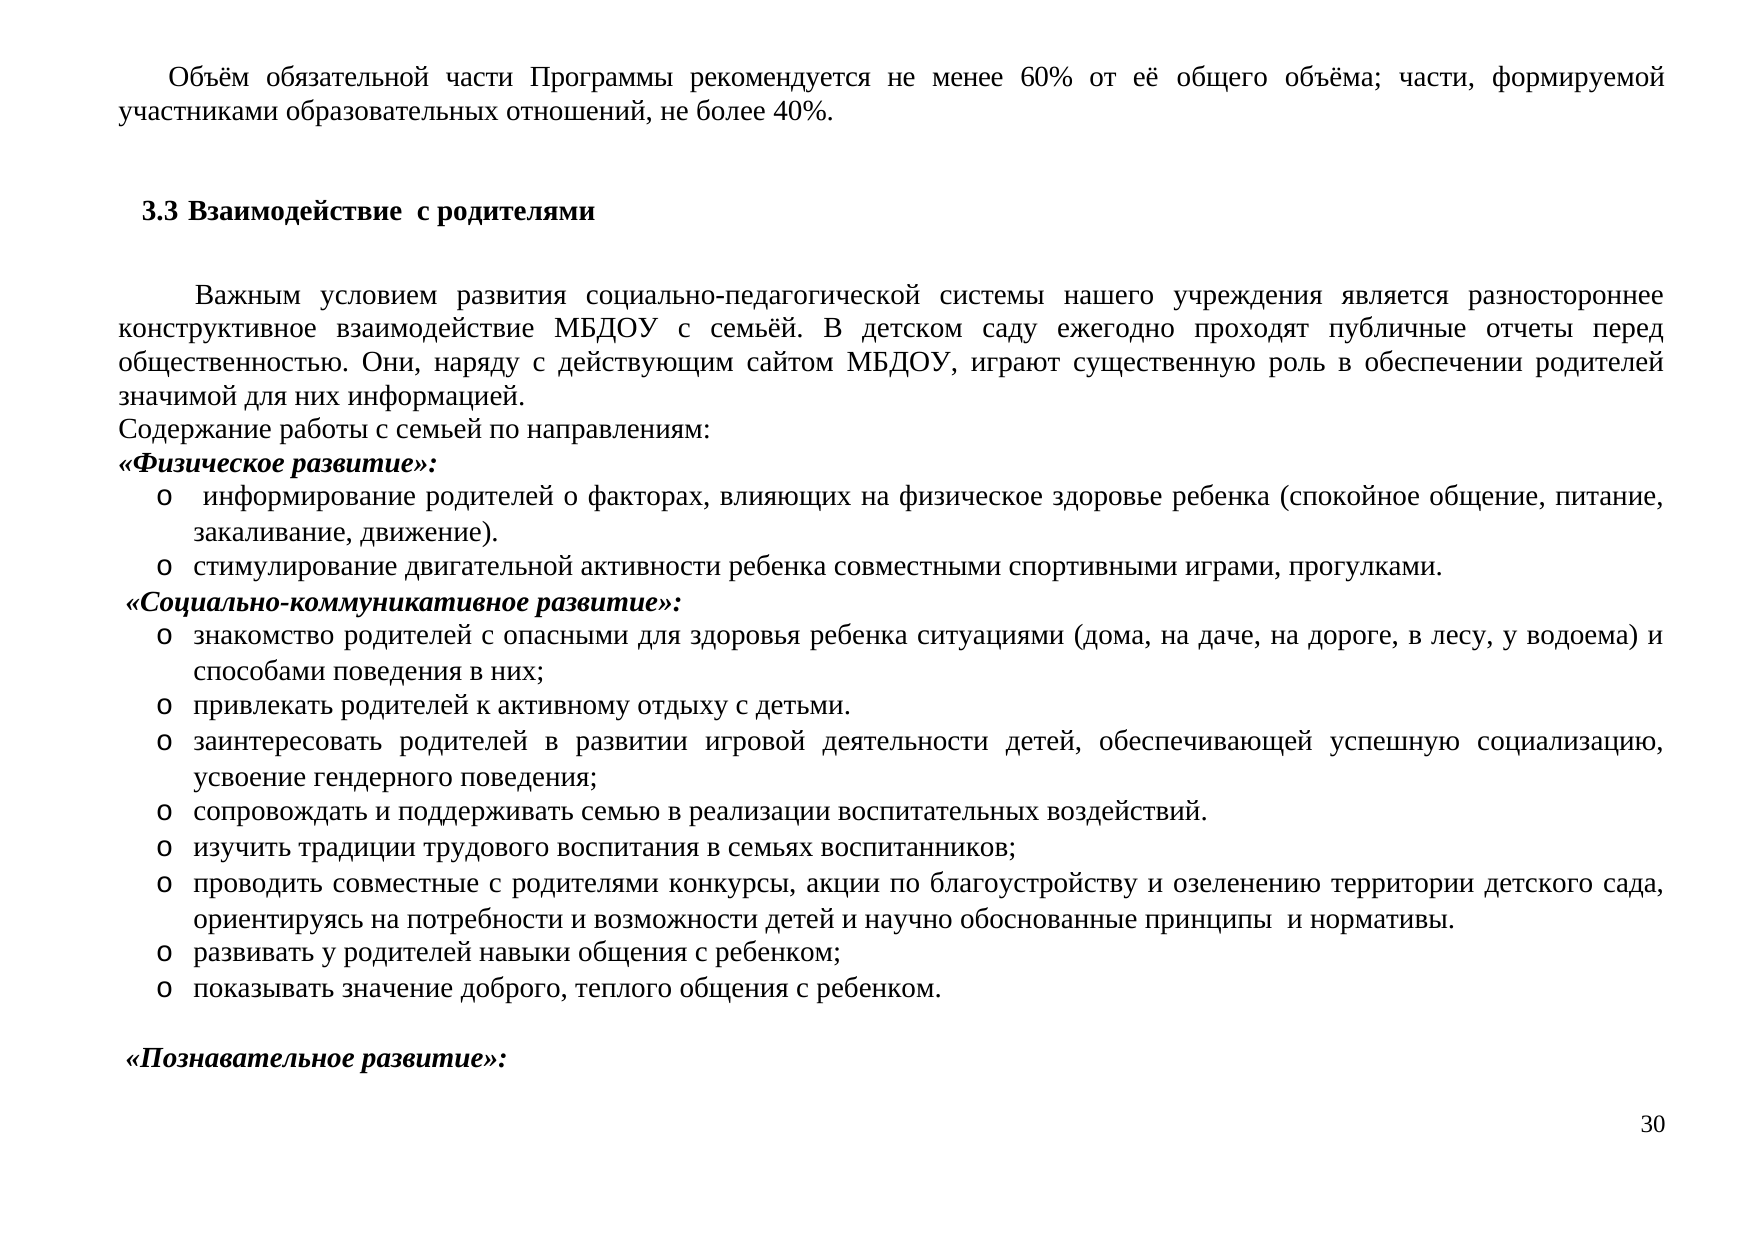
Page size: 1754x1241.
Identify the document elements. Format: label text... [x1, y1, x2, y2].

text «Физическое развитие»: [118, 445, 1665, 478]
list Взаимодействие с родителями [142, 193, 1665, 227]
list сопровождать и поддерживать семью в реализации воспитательных воздействий. [156, 793, 1665, 829]
list заинтересовать родителей в развитии игровой деятельности детей, обеспечивающей успешную социализацию, усвоение гендерного поведения; [156, 723, 1665, 793]
text Объём обязательной части Программы рекомендуется не менее 60% от её общего объёма; части, формируемой участниками образовательных отношений, не более 40%. [118, 59, 1665, 126]
text Содержание работы с семьей по направлениям: [118, 411, 1665, 445]
text Важным условием развития социально-педагогической системы нашего учреждения является разностороннее конструктивное взаимодействие МБДОУ с семьёй. В детском саду ежегодно проходят публичные отчеты перед общественностью. Они, наряду с действующим сайтом МБДОУ, играют существенную роль в обеспечении родителей значимой для них информацией. [118, 277, 1665, 411]
list проводить совместные с родителями конкурсы, акции по благоустройству и озеленению территории детского сада, ориентируясь на потребности и возможности детей и научно обоснованные принципы и нормативы. [156, 865, 1665, 934]
list информирование родителей о факторах, влияющих на физическое здоровье ребенка (спокойное общение, питание, закаливание, движение). [156, 478, 1665, 548]
list стимулирование двигательной активности ребенка совместными спортивными играми, прогулками. [156, 548, 1665, 584]
text «Познавательное развитие»: [118, 1040, 1665, 1073]
list показывать значение доброго, теплого общения с ребенком. [156, 970, 1665, 1006]
list знакомство родителей с опасными для здоровья ребенка ситуациями (дома, на даче, на дороге, в лесу, у водоема) и способами поведения в них; [156, 617, 1665, 687]
list изучить традиции трудового воспитания в семьях воспитанников; [156, 829, 1665, 865]
list привлекать родителей к активному отдыху с детьми. [156, 687, 1665, 723]
text «Социально-коммуникативное развитие»: [118, 584, 1665, 617]
list развивать у родителей навыки общения с ребенком; [156, 934, 1665, 970]
